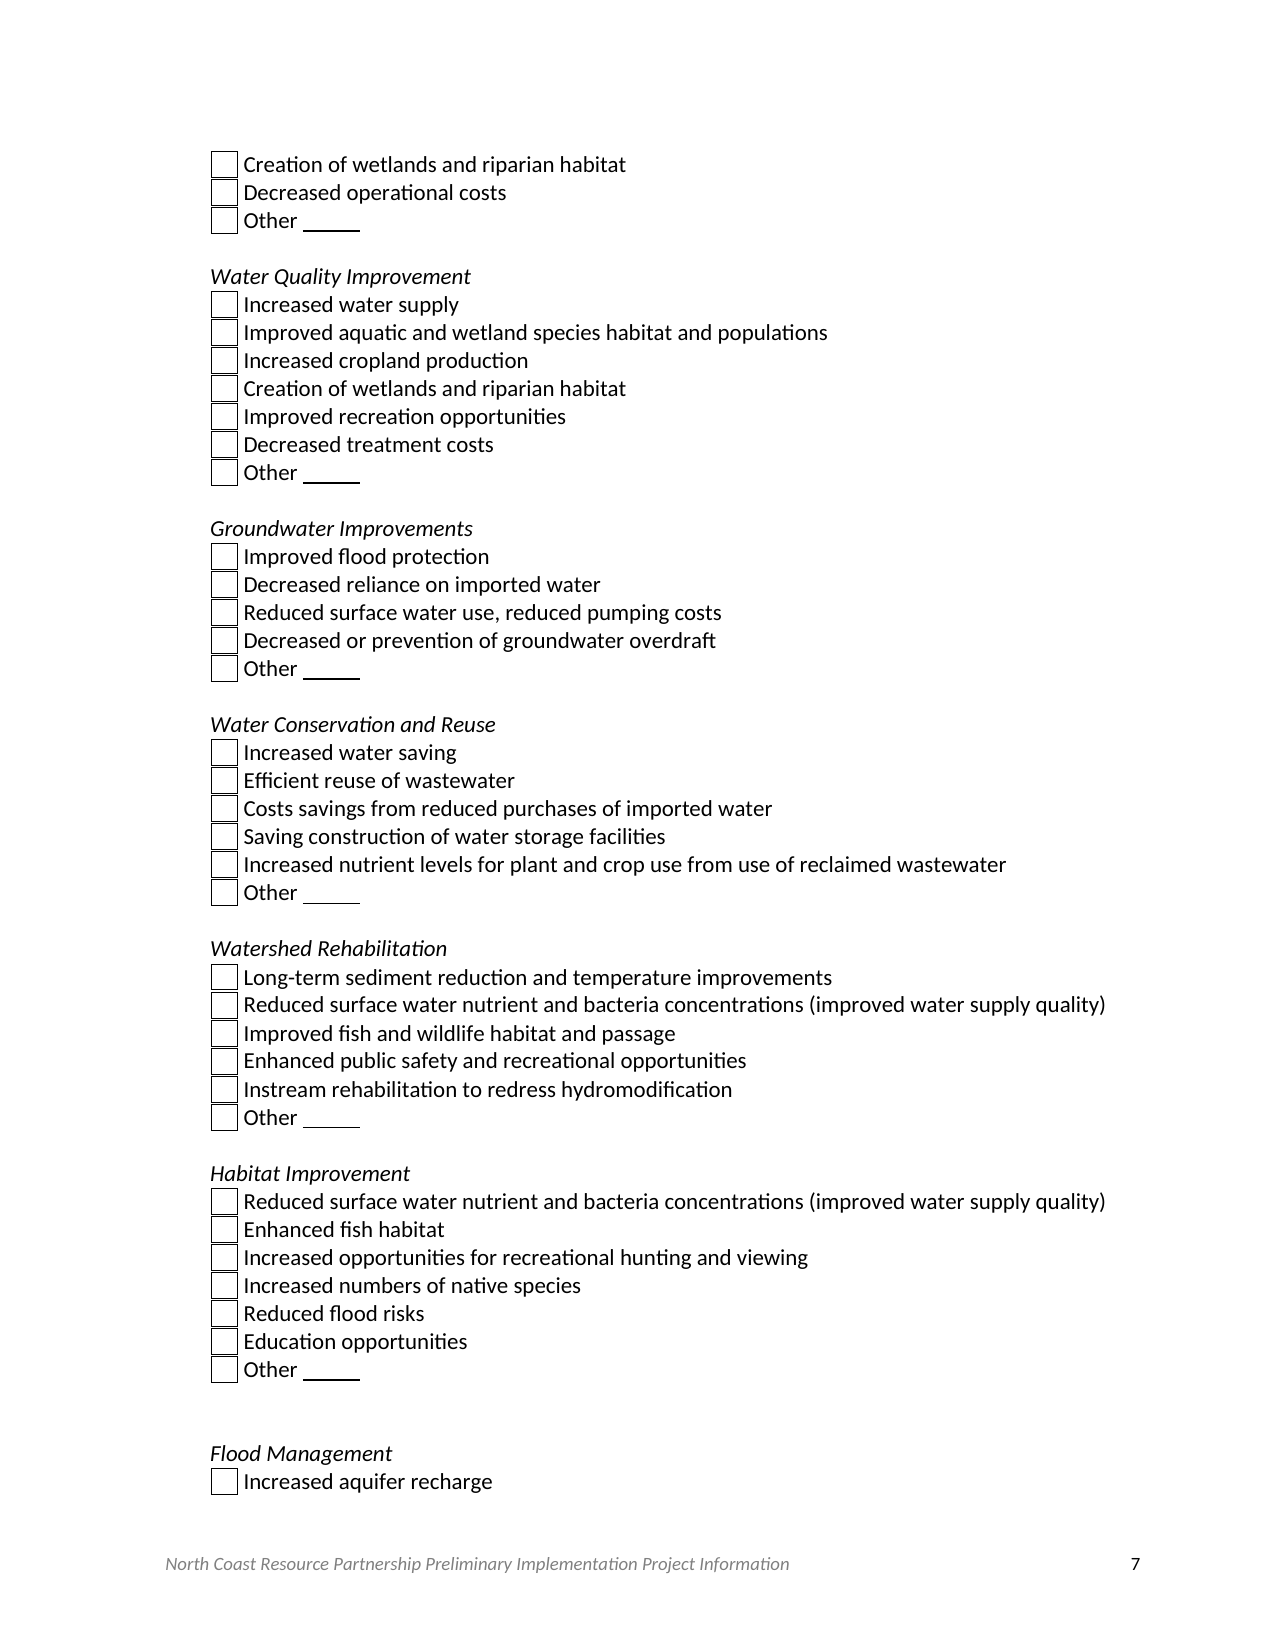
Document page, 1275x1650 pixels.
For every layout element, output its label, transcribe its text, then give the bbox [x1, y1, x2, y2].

text Improved aquatic and wetland species habitat and populations [210, 318, 1140, 346]
text Decreased operational costs [210, 178, 1140, 206]
text Creation of wetlands and riparian habitat [210, 374, 1140, 402]
text Improved fish and wildlife habitat and passage [210, 1019, 1140, 1047]
text Reduced surface water nutrient and bacteria concentrations (improved water supply quality) [210, 1187, 1140, 1215]
text Increased aquifer recharge [210, 1467, 1140, 1495]
text Water Quality Improvement [210, 262, 1140, 290]
text Increased opportunities for recreational hunting and viewing [210, 1243, 1140, 1271]
text Water Conservation and Reuse [210, 710, 1140, 738]
text Enhanced public safety and recreational opportunities [210, 1047, 1140, 1075]
text Other [210, 1103, 1140, 1131]
text Education opportunities [210, 1327, 1140, 1355]
text Habitat Improvement [210, 1159, 1140, 1187]
text Instream rehabilitation to redress hydromodification [210, 1075, 1140, 1103]
text Groundwater Improvements [210, 514, 1140, 542]
text Decreased treatment costs [210, 430, 1140, 458]
text Increased numbers of native species [210, 1271, 1140, 1299]
text Creation of wetlands and riparian habitat [210, 150, 1140, 178]
text Long-term sediment reduction and temperature improvements [210, 963, 1140, 991]
text Flood Management [210, 1439, 1140, 1467]
text Other [210, 878, 1140, 907]
text Decreased reliance on imported water [210, 570, 1140, 598]
text Improved flood protection [210, 542, 1140, 570]
text Decreased or prevention of groundwater overdraft [210, 626, 1140, 654]
text Watershed Rehabilitation [210, 934, 1140, 963]
text Reduced flood risks [210, 1299, 1140, 1327]
text Reduced surface water nutrient and bacteria concentrations (improved water supply quality) [210, 991, 1140, 1019]
text Efficient reuse of wastewater [210, 766, 1140, 794]
text Other [210, 1355, 1140, 1383]
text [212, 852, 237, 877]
text Other [210, 654, 1140, 682]
text Improved recreation opportunities [210, 402, 1140, 430]
text Reduced surface water use, reduced pumping costs [210, 598, 1140, 626]
text Enhanced fish habitat [210, 1215, 1140, 1243]
text Other [210, 206, 1140, 234]
text Increased water supply [210, 290, 1140, 318]
text Increased cropland production [210, 346, 1140, 374]
text Saving construction of water storage facilities [210, 822, 1140, 851]
text Other [210, 458, 1140, 486]
text Increased water saving [210, 738, 1140, 766]
text Increased nutrient levels for plant and crop use from use of reclaimed wastewater [238, 851, 1140, 878]
text Costs savings from reduced purchases of imported water [210, 794, 1140, 822]
